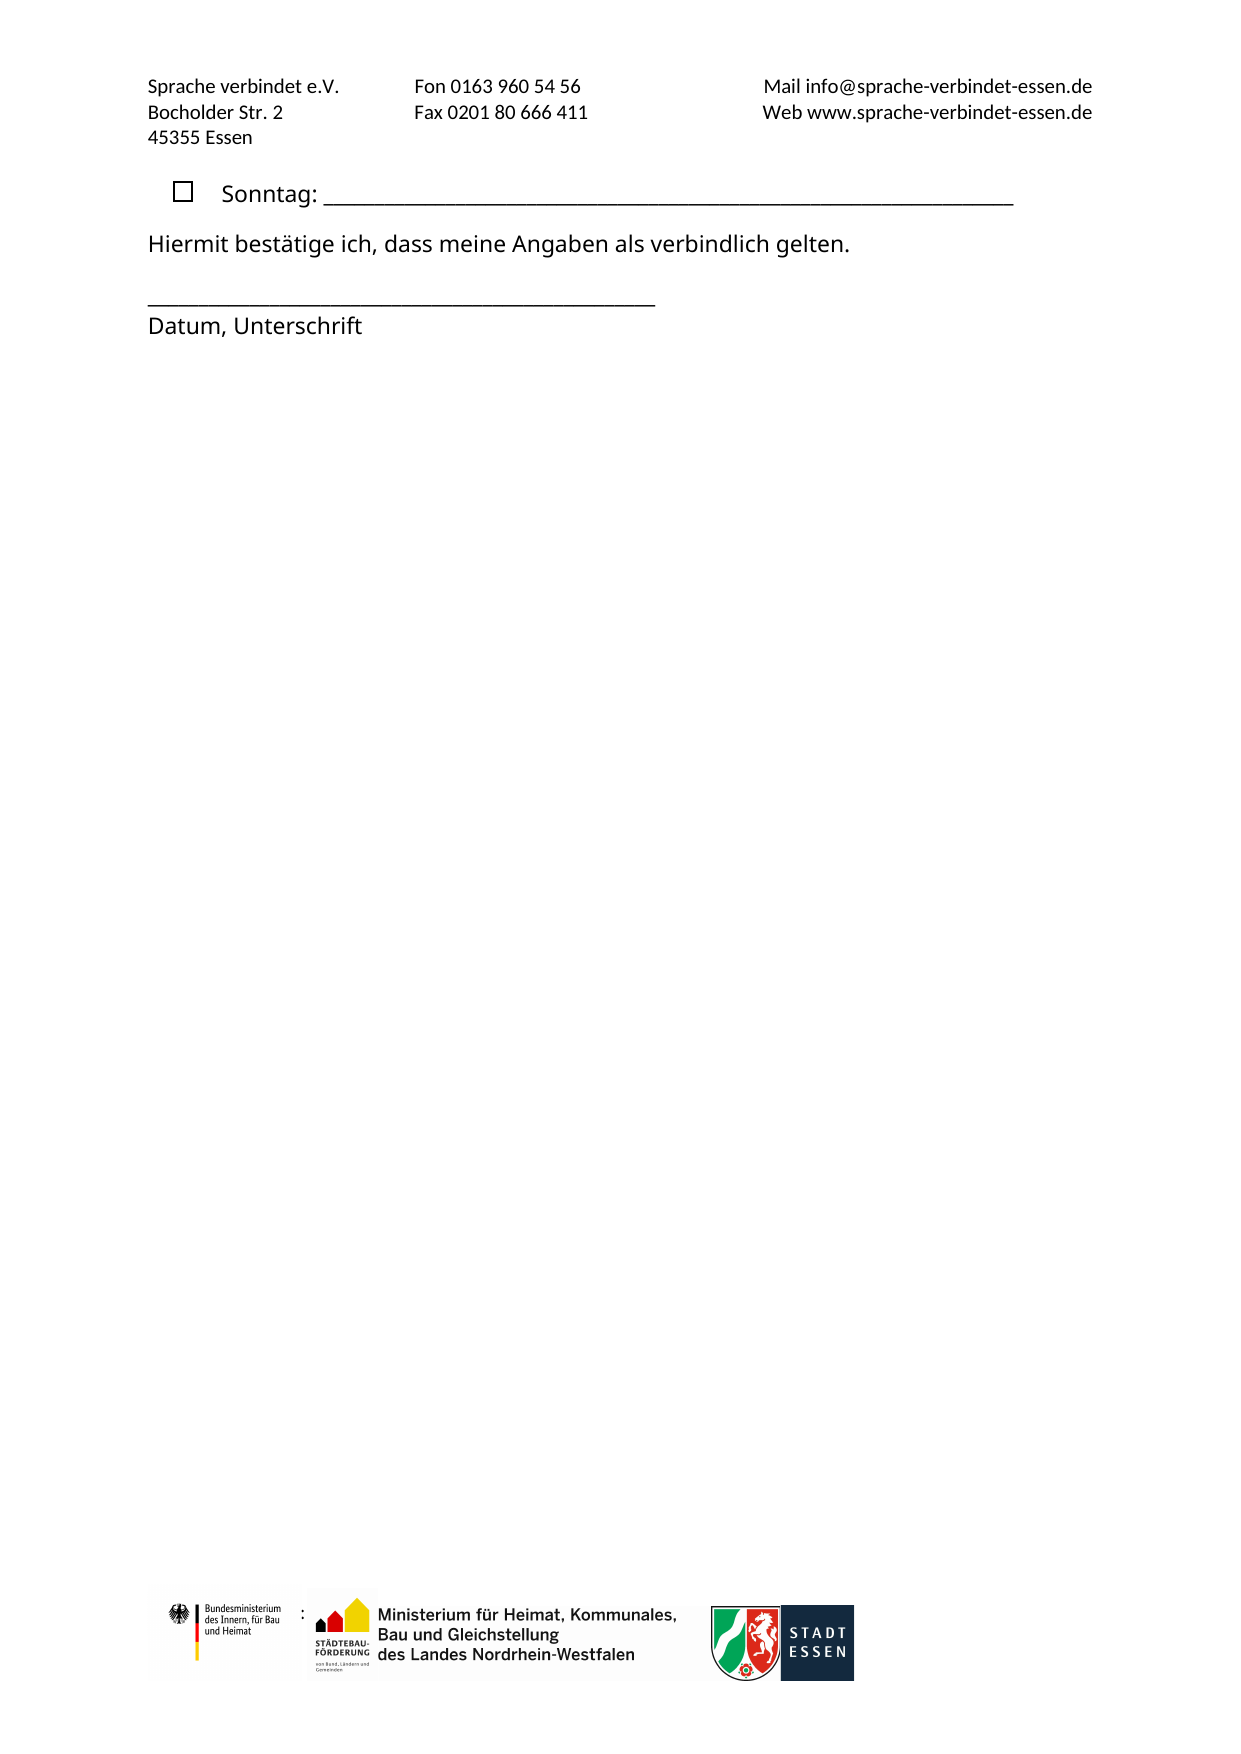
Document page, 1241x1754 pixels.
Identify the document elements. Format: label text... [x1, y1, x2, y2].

picture [147, 1584, 302, 1681]
text __________________________________________________ [148, 279, 1093, 310]
text Hiermit bestätige ich, dass meine Angaben als verbindlich gelten. [148, 228, 1093, 260]
text Datum, Unterschrift [148, 310, 1093, 341]
text Sonntag: ____________________________________________________________________ [148, 178, 1093, 209]
picture [307, 1588, 855, 1681]
